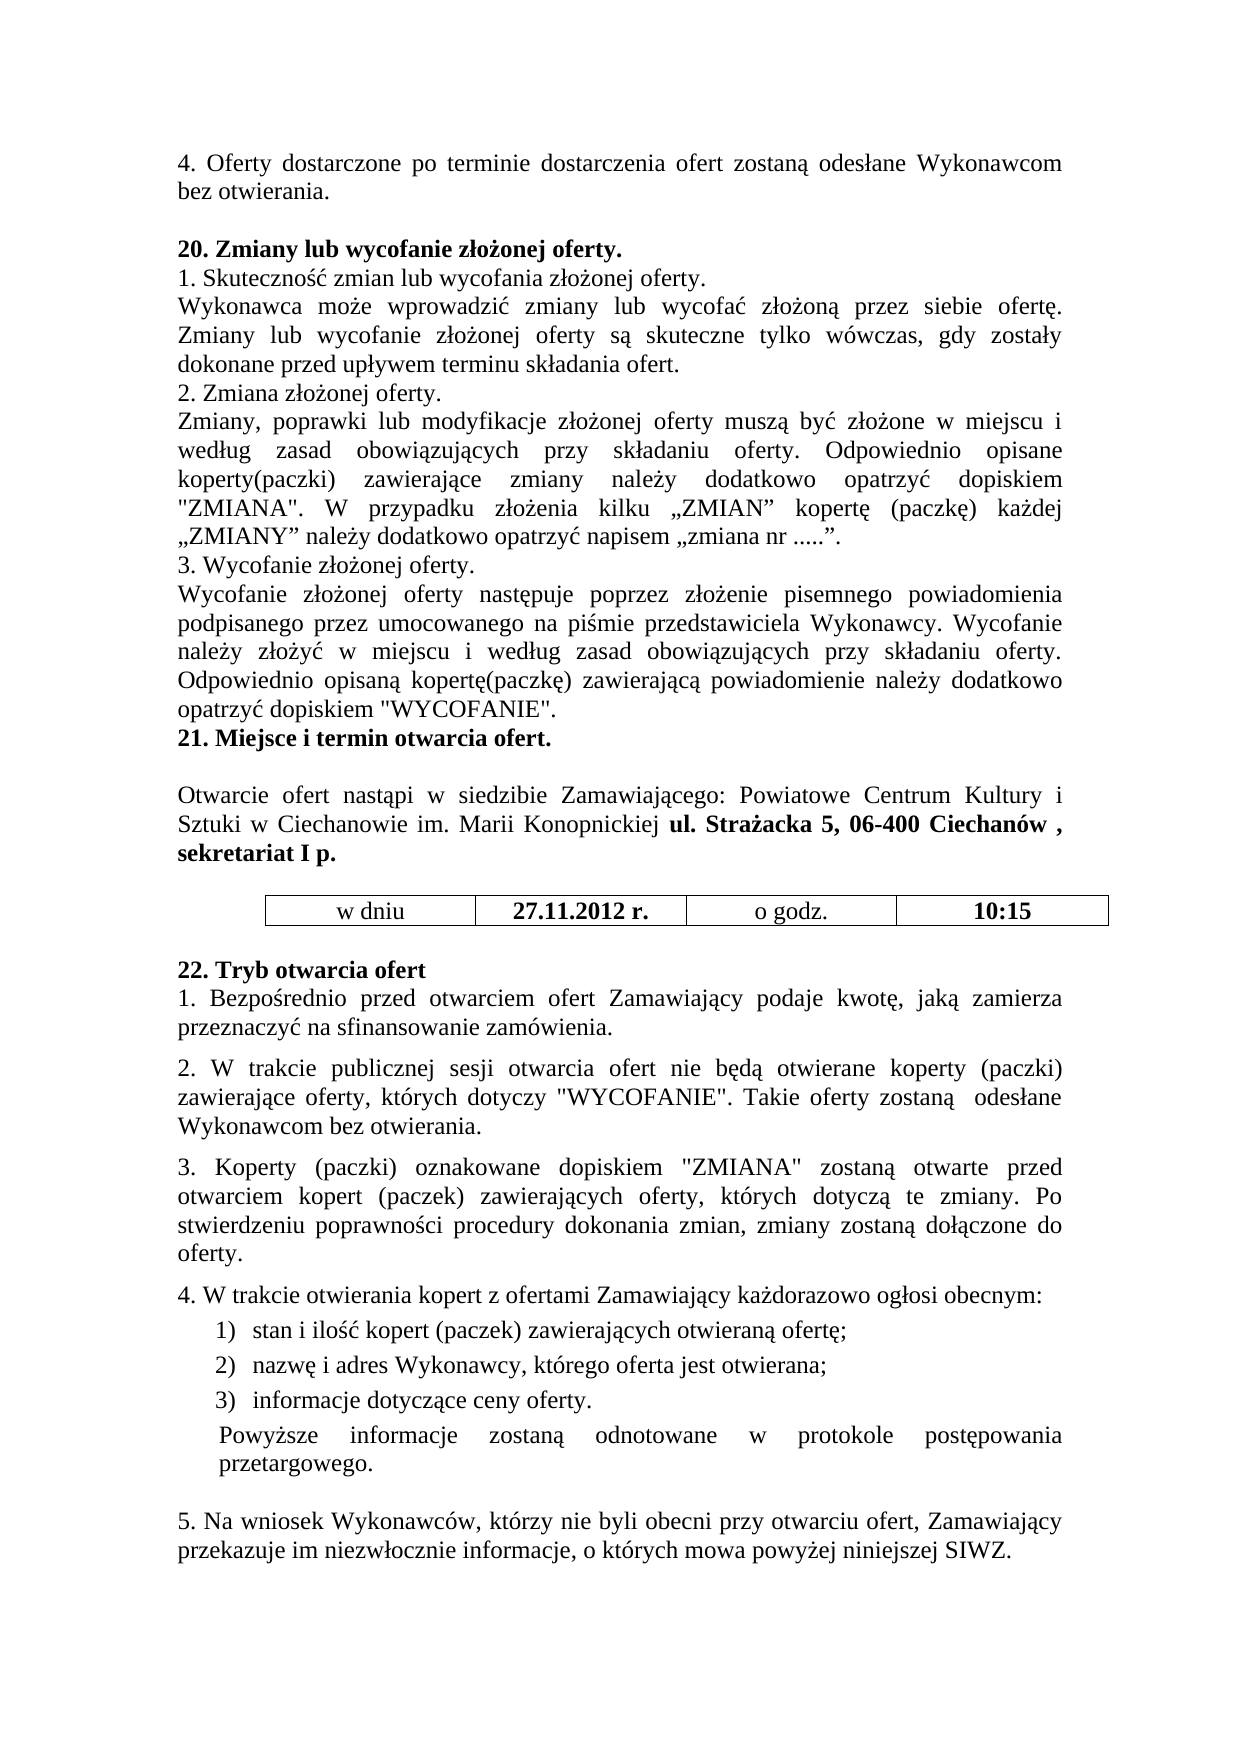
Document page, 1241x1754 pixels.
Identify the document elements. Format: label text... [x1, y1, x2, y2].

text 4. Oferty dostarczone po terminie dostarczenia ofert zostaną odesłane Wykonawcom bez otwierania. [177, 148, 1063, 205]
text 2. W trakcie publicznej sesji otwarcia ofert nie będą otwierane koperty (paczki) zawierające oferty, których dotyczy "WYCOFANIE". Takie oferty zostaną odesłane Wykonawcom bez otwierania. [177, 1053, 1063, 1140]
text 1. Skuteczność zmian lub wycofania złożonej oferty. [177, 263, 1063, 291]
text 1. Bezpośrednio przed otwarciem ofert Zamawiający podaje kwotę, jaką zamierza przeznaczyć na sfinansowanie zamówienia. [177, 983, 1063, 1041]
text 20. Zmiany lub wycofanie złożonej oferty. [177, 234, 1063, 263]
list stan i ilość kopert (paczek) zawierających otwieraną ofertę; [215, 1315, 1063, 1343]
text 4. W trakcie otwierania kopert z ofertami Zamawiający każdorazowo ogłosi obecnym: [177, 1280, 1063, 1308]
list informacje dotyczące ceny oferty. [215, 1385, 1063, 1413]
text 3. Koperty (paczki) oznakowane dopiskiem "ZMIANA" zostaną otwarte przed otwarciem kopert (paczek) zawierających oferty, których dotyczą te zmiany. Po stwierdzeniu poprawności procedury dokonania zmian, zmiany zostaną dołączone do oferty. [177, 1152, 1063, 1267]
table_header w dniu [266, 896, 475, 925]
text 5. Na wniosek Wykonawców, którzy nie byli obecni przy otwarciu ofert, Zamawiający przekazuje im niezwłocznie informacje, o których mowa powyżej niniejszej SIWZ. [177, 1506, 1063, 1563]
table_header 27.11.2012 r. [476, 896, 686, 925]
table_header 10:15 [897, 896, 1108, 925]
text Wykonawca może wprowadzić zmiany lub wycofać złożoną przez siebie ofertę. Zmiany lub wycofanie złożonej oferty są skuteczne tylko wówczas, gdy zostały dokonane przed upływem terminu składania ofert. [177, 291, 1063, 378]
text 22. Tryb otwarcia ofert [177, 955, 1063, 983]
text Zmiany, poprawki lub modyfikacje złożonej oferty muszą być złożone w miejscu i według zasad obowiązujących przy składaniu oferty. Odpowiednio opisane koperty(paczki) zawierające zmiany należy dodatkowo opatrzyć dopiskiem "ZMIANA". W przypadku złożenia kilku „ZMIAN” kopertę (paczkę) każdej „ZMIANY” należy dodatkowo opatrzyć napisem „zmiana nr .....”. [177, 406, 1063, 550]
table_header o godz. [687, 896, 896, 925]
text Wycofanie złożonej oferty następuje poprzez złożenie pisemnego powiadomienia podpisanego przez umocowanego na piśmie przedstawiciela Wykonawcy. Wycofanie należy złożyć w miejscu i według zasad obowiązujących przy składaniu oferty. Odpowiednio opisaną kopertę(paczkę) zawierającą powiadomienie należy dodatkowo opatrzyć dopiskiem "WYCOFANIE". [177, 579, 1063, 723]
text Powyższe informacje zostaną odnotowane w protokole postępowania przetargowego. [218, 1420, 1063, 1477]
text 2. Zmiana złożonej oferty. [177, 378, 1063, 406]
text 3. Wycofanie złożonej oferty. [177, 550, 1063, 579]
list nazwę i adres Wykonawcy, którego oferta jest otwierana; [215, 1350, 1063, 1378]
text 21. Miejsce i termin otwarcia ofert. [177, 723, 1063, 751]
text Otwarcie ofert nastąpi w siedzibie Zamawiającego: Powiatowe Centrum Kultury i Sztuki w Ciechanowie im. Marii Konopnickiej ul. Strażacka 5, 06-400 Ciechanów , sekretariat I p. [177, 780, 1063, 866]
